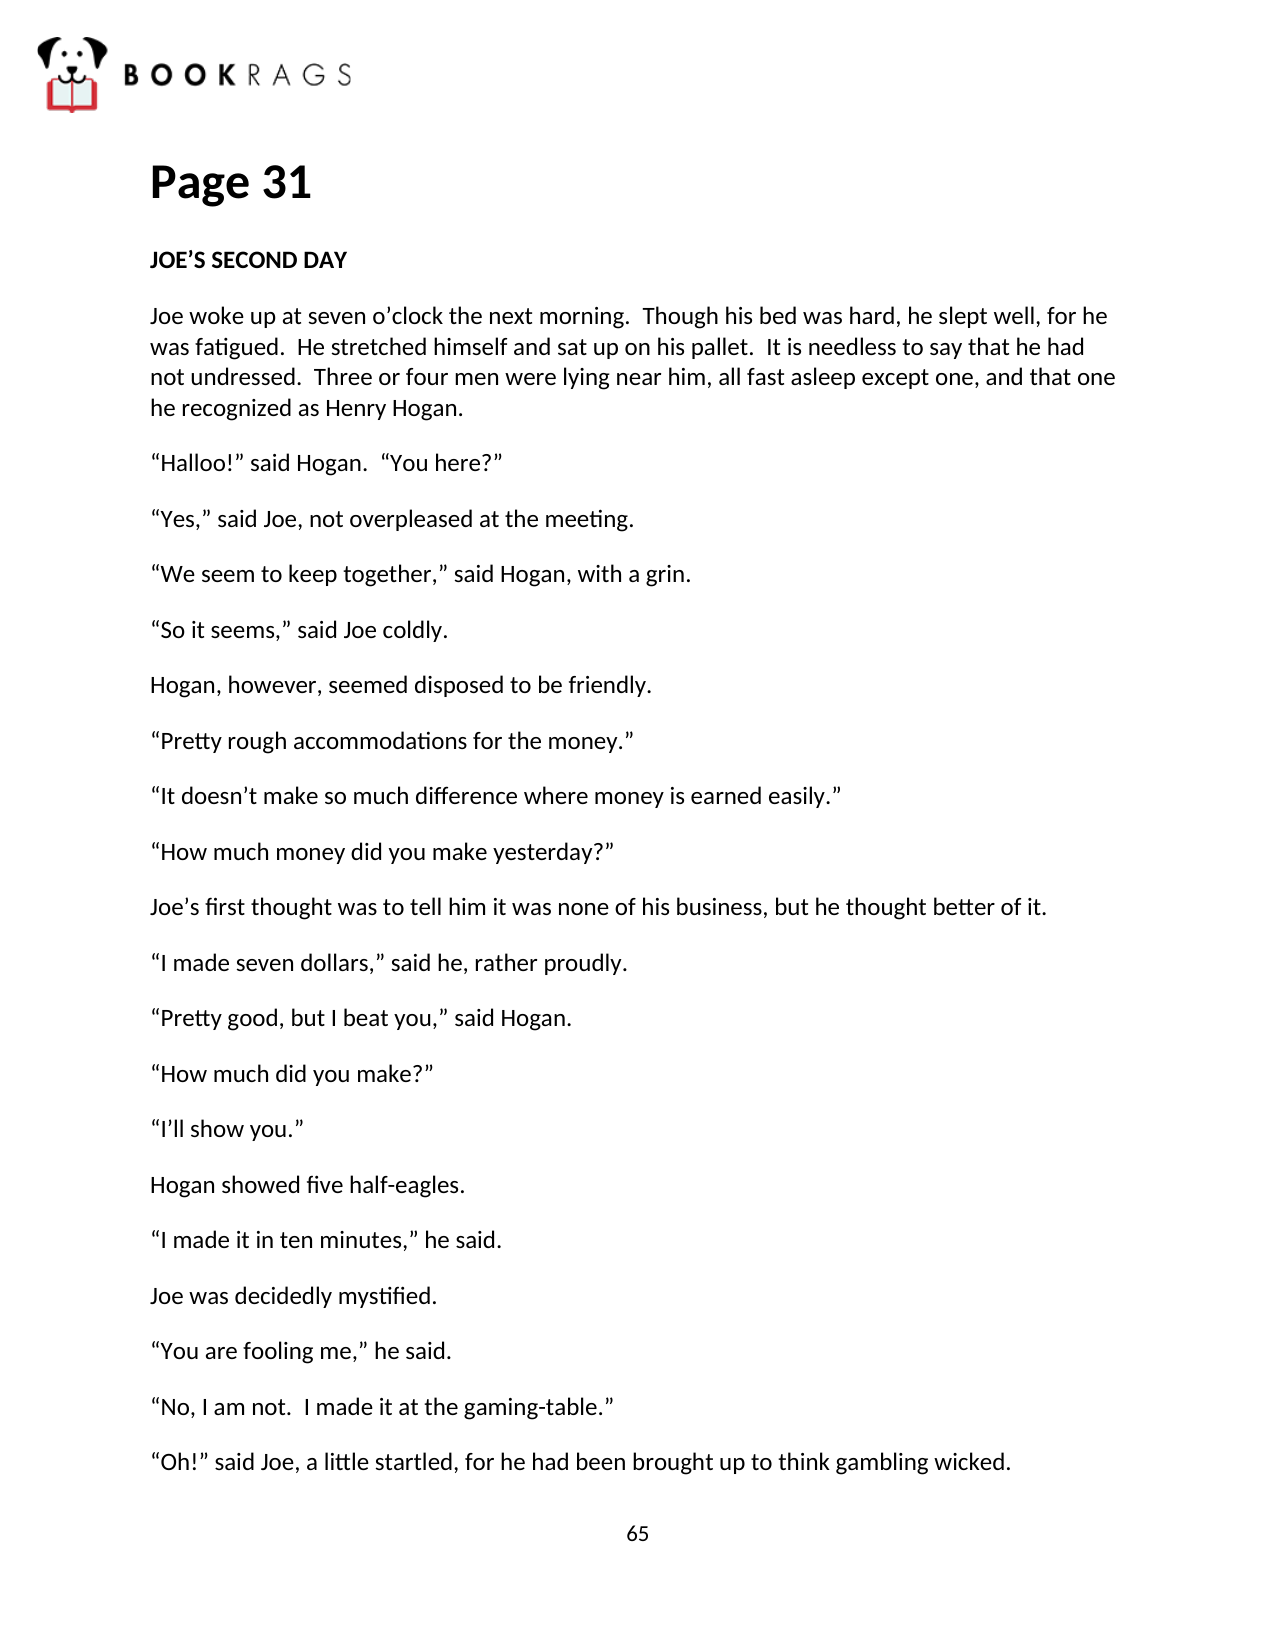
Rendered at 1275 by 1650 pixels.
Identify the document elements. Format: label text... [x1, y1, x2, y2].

text Joe was decidedly mystified. [150, 1280, 1125, 1311]
text “We seem to keep together,” said Hogan, with a grin. [150, 558, 1125, 589]
text Page 31 [150, 150, 1125, 211]
text “Pretty good, but I beat you,” said Hogan. [150, 1002, 1125, 1033]
text Hogan, however, seemed disposed to be friendly. [150, 669, 1125, 700]
text Hogan showed five half-eagles. [150, 1169, 1125, 1199]
text Joe woke up at seven o’clock the next morning. Though his bed was hard, he slept well, for he was fatigued. He stretched himself and sat up on his pallet. It is needless to say that he had not undressed. Three or four men were lying near him, all fast asleep except one, and that one he recognized as Henry Hogan. [150, 300, 1125, 422]
text “So it seems,” said Joe coldly. [150, 614, 1125, 644]
text “I’ll show you.” [150, 1113, 1125, 1144]
text “Yes,” said Joe, not overpleased at the meeting. [150, 503, 1125, 533]
text “I made seven dollars,” said he, rather proudly. [150, 947, 1125, 977]
text JOE’S SECOND DAY [150, 244, 1125, 275]
text “Oh!” said Joe, a little startled, for he had been brought up to think gambling wicked. [150, 1447, 1125, 1477]
text Joe’s first thought was to tell him it was none of his business, but he thought better of it. [150, 891, 1125, 922]
text “Halloo!” said Hogan. “You here?” [150, 447, 1125, 478]
text “How much did you make?” [150, 1058, 1125, 1088]
text “How much money did you make yesterday?” [150, 836, 1125, 866]
text “It doesn’t make so much difference where money is earned easily.” [150, 780, 1125, 811]
text “You are fooling me,” he said. [150, 1336, 1125, 1366]
text “I made it in ten minutes,” he said. [150, 1224, 1125, 1255]
text “Pretty rough accommodations for the money.” [150, 725, 1125, 755]
text “No, I am not. I made it at the gaming-table.” [150, 1391, 1125, 1422]
picture [37, 37, 351, 113]
